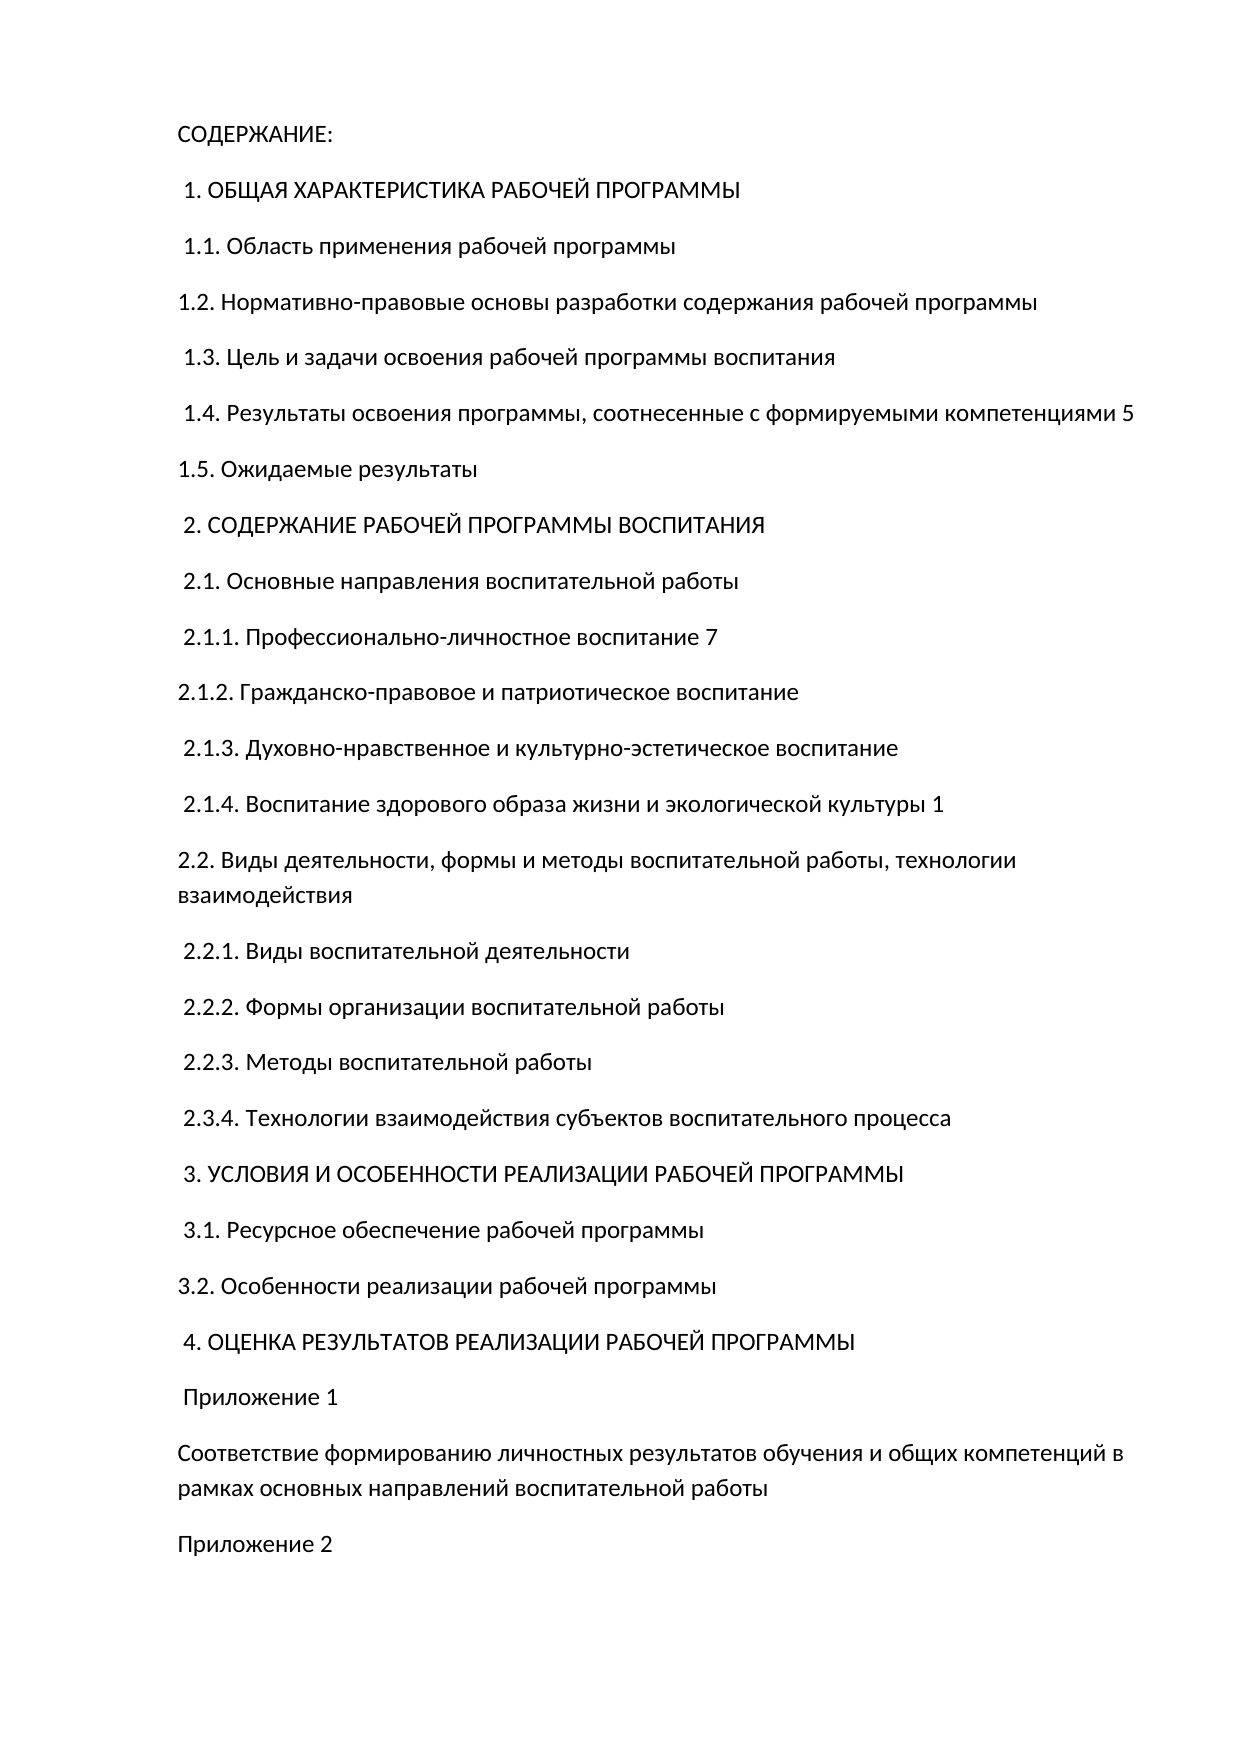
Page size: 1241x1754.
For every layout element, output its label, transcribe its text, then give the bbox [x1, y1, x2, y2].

text 1.2. Нормативно-правовые основы разработки содержания рабочей программы [177, 286, 1152, 316]
text 2.2.2. Формы организации воспитательной работы [177, 991, 1152, 1021]
text 3.2. Особенности реализации рабочей программы [177, 1270, 1152, 1300]
text 2.2. Виды деятельности, формы и методы воспитательной работы, технологии взаимодействия [177, 844, 1152, 909]
text Приложение 2 [177, 1528, 1152, 1559]
text 2.2.1. Виды воспитательной деятельности [177, 935, 1152, 965]
text 1. ОБЩАЯ ХАРАКТЕРИСТИКА РАБОЧЕЙ ПРОГРАММЫ [177, 174, 1152, 204]
text 2.1.1. Профессионально-личностное воспитание 7 [177, 621, 1152, 651]
text 2.3.4. Технологии взаимодействия субъектов воспитательного процесса [177, 1102, 1152, 1133]
text 3.1. Ресурсное обеспечение рабочей программы [177, 1214, 1152, 1244]
text СОДЕРЖАНИЕ: [177, 118, 1152, 149]
text Приложение 1 [177, 1381, 1152, 1412]
text 2.1.2. Гражданско-правовое и патриотическое воспитание [177, 676, 1152, 707]
text 3. УСЛОВИЯ И ОСОБЕННОСТИ РЕАЛИЗАЦИИ РАБОЧЕЙ ПРОГРАММЫ [177, 1158, 1152, 1189]
text 1.1. Область применения рабочей программы [177, 230, 1152, 260]
text 2.1.4. Воспитание здорового образа жизни и экологической культуры 1 [177, 788, 1152, 819]
text 2.1.3. Духовно-нравственное и культурно-эстетическое воспитание [177, 732, 1152, 763]
text 4. ОЦЕНКА РЕЗУЛЬТАТОВ РЕАЛИЗАЦИИ РАБОЧЕЙ ПРОГРАММЫ [177, 1326, 1152, 1356]
text 1.5. Ожидаемые результаты [177, 453, 1152, 484]
text 2. СОДЕРЖАНИЕ РАБОЧЕЙ ПРОГРАММЫ ВОСПИТАНИЯ [177, 509, 1152, 539]
text 2.2.3. Методы воспитательной работы [177, 1046, 1152, 1077]
text Соответствие формированию личностных результатов обучения и общих компетенций в рамках основных направлений воспитательной работы [177, 1437, 1152, 1503]
text 2.1. Основные направления воспитательной работы [177, 565, 1152, 595]
text 1.3. Цель и задачи освоения рабочей программы воспитания [177, 341, 1152, 372]
text 1.4. Результаты освоения программы, соотнесенные с формируемыми компетенциями 5 [177, 397, 1152, 428]
